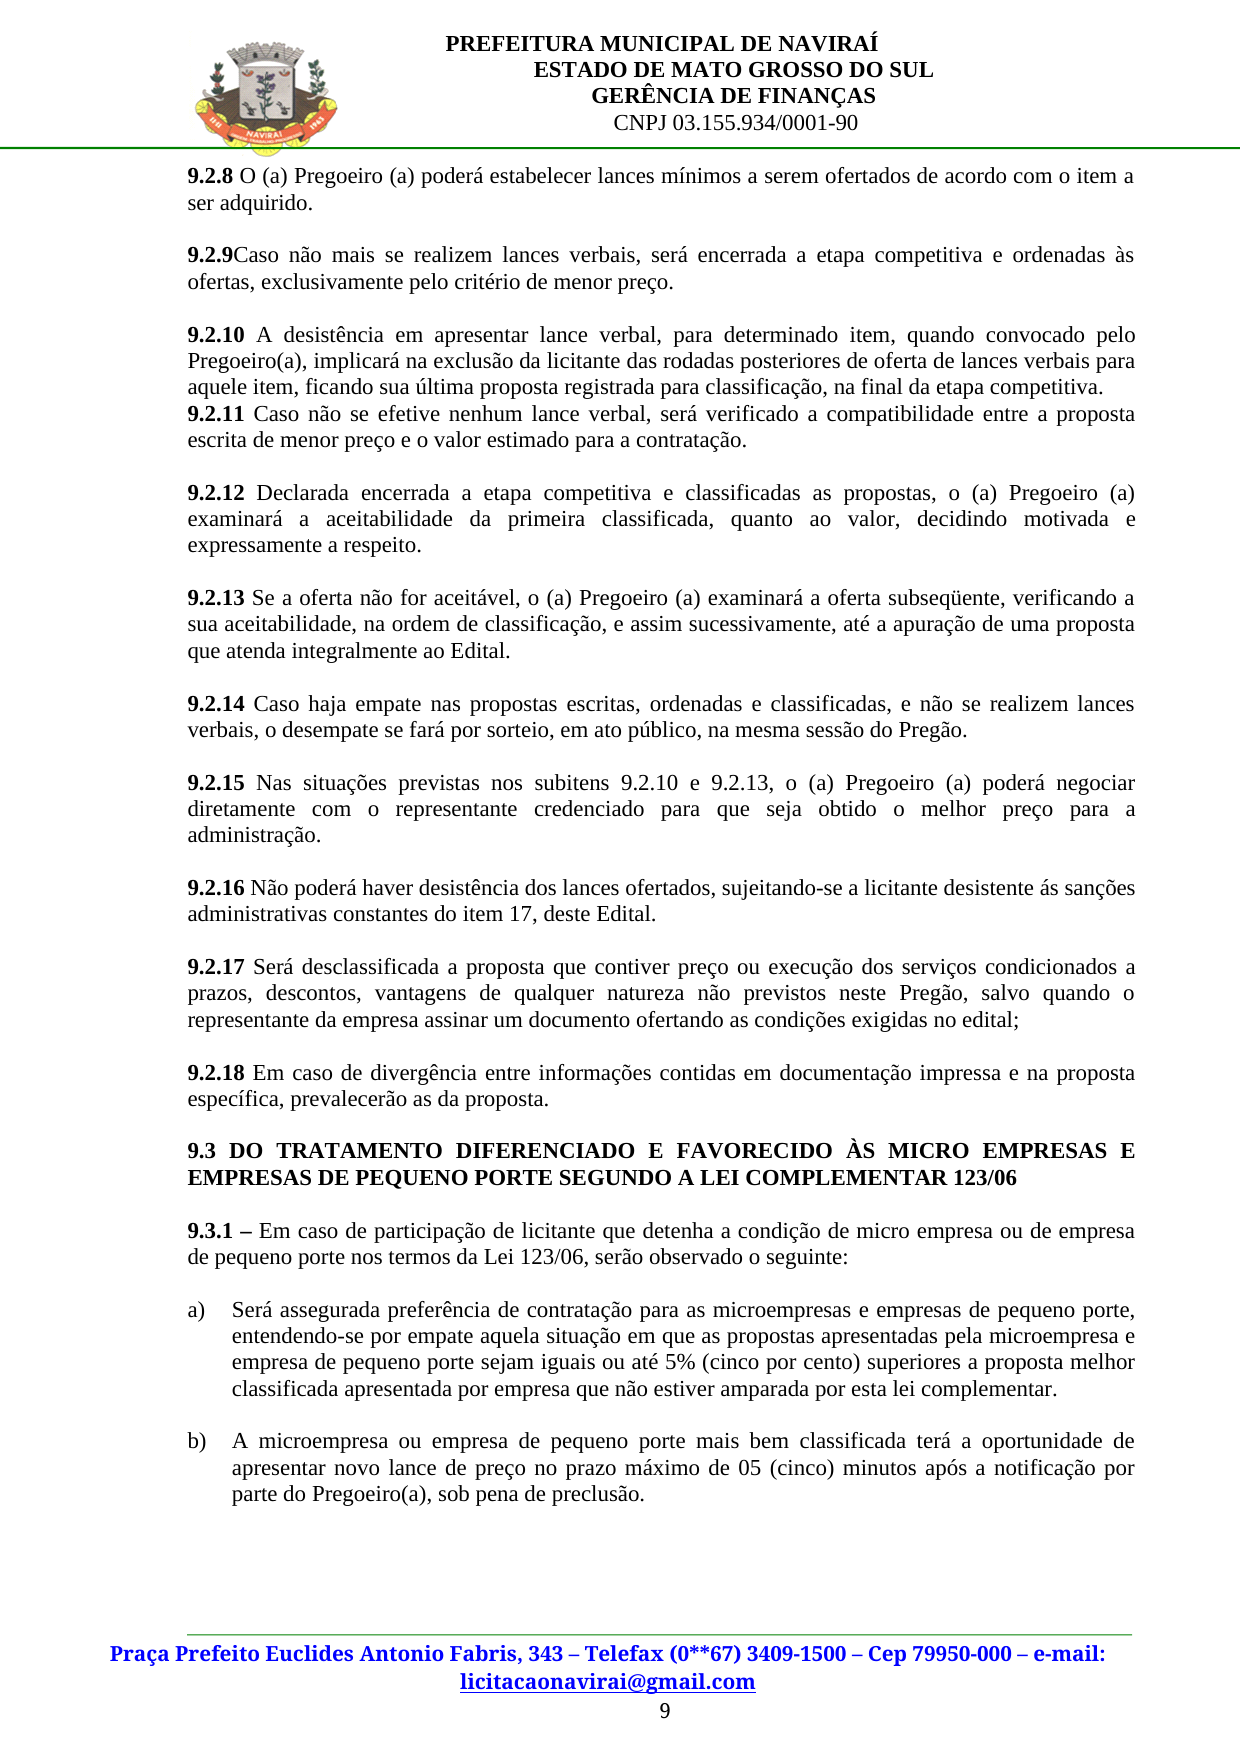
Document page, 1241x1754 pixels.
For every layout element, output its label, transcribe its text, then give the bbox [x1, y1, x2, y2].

text 9.2.11 Caso não se efetive nenhum lance verbal, será verificado a compatibilidade entre a proposta escrita de menor preço e o valor estimado para a contratação. [187, 400, 1137, 452]
text 9.2.13 Se a oferta não for aceitável, o (a) Pregoeiro (a) examinará a oferta subseqüente, verificando a sua aceitabilidade, na ordem de classificação, e assim sucessivamente, até a apuração de uma proposta que atenda integralmente ao Edital. [187, 584, 1137, 663]
text 9.2.9Caso não mais se realizem lances verbais, será encerrada a etapa competitiva e ordenadas às ofertas, exclusivamente pelo critério de menor preço. [187, 242, 1137, 294]
text 9.2.18 Em caso de divergência entre informações contidas em documentação impressa e na proposta específica, prevalecerão as da proposta. [187, 1058, 1137, 1111]
list A microempresa ou empresa de pequeno porte mais bem classificada terá a oportunidade de apresentar novo lance de preço no prazo máximo de 05 (cinco) minutos após a notificação por parte do Pregoeiro(a), sob pena de preclusão. [187, 1427, 1137, 1507]
text 9.3 DO TRATAMENTO DIFERENCIADO E FAVORECIDO ÀS MICRO EMPRESAS E EMPRESAS DE PEQUENO PORTE SEGUNDO A LEI COMPLEMENTAR 123/06 [187, 1138, 1137, 1190]
text 9.2.14 Caso haja empate nas propostas escritas, ordenadas e classificadas, e não se realizem lances verbais, o desempate se fará por sorteio, em ato público, na mesma sessão do Pregão. [187, 689, 1137, 742]
text 9.2.12 Declarada encerrada a etapa competitiva e classificadas as propostas, o (a) Pregoeiro (a) examinará a aceitabilidade da primeira classificada, quanto ao valor, decidindo motivada e expressamente a respeito. [187, 479, 1137, 558]
text 9.3.1 – Em caso de participação de licitante que detenha a condição de micro empresa ou de empresa de pequeno porte nos termos da Lei 123/06, serão observado o seguinte: [187, 1217, 1137, 1269]
text 9.2.17 Será desclassificada a proposta que contiver preço ou execução dos serviços condicionados a prazos, descontos, vantagens de qualquer natureza não previstos neste Pregão, salvo quando o representante da empresa assinar um documento ofertando as condições exigidas no edital; [187, 953, 1137, 1032]
text 9.2.10 A desistência em apresentar lance verbal, para determinado item, quando convocado pelo Pregoeiro(a), implicará na exclusão da licitante das rodadas posteriores de oferta de lances verbais para aquele item, ficando sua última proposta registrada para classificação, na final da etapa competitiva. [187, 321, 1137, 400]
list Será assegurada preferência de contratação para as microempresas e empresas de pequeno porte, entendendo-se por empate aquela situação em que as propostas apresentadas pela microempresa e empresa de pequeno porte sejam iguais ou até 5% (cinco por cento) superiores a proposta melhor classificada apresentada por empresa que não estiver amparada por esta lei complementar. [187, 1296, 1137, 1401]
text 9.2.15 Nas situações previstas nos subitens 9.2.10 e 9.2.13, o (a) Pregoeiro (a) poderá negociar diretamente com o representante credenciado para que seja obtido o melhor preço para a administração. [187, 769, 1137, 848]
text 9.2.8 O (a) Pregoeiro (a) poderá estabelecer lances mínimos a serem ofertados de acordo com o item a ser adquirido. [187, 162, 1137, 215]
text 9.2.16 Não poderá haver desistência dos lances ofertados, sujeitando-se a licitante desistente ás sanções administrativas constantes do item 17, deste Edital. [187, 874, 1137, 927]
